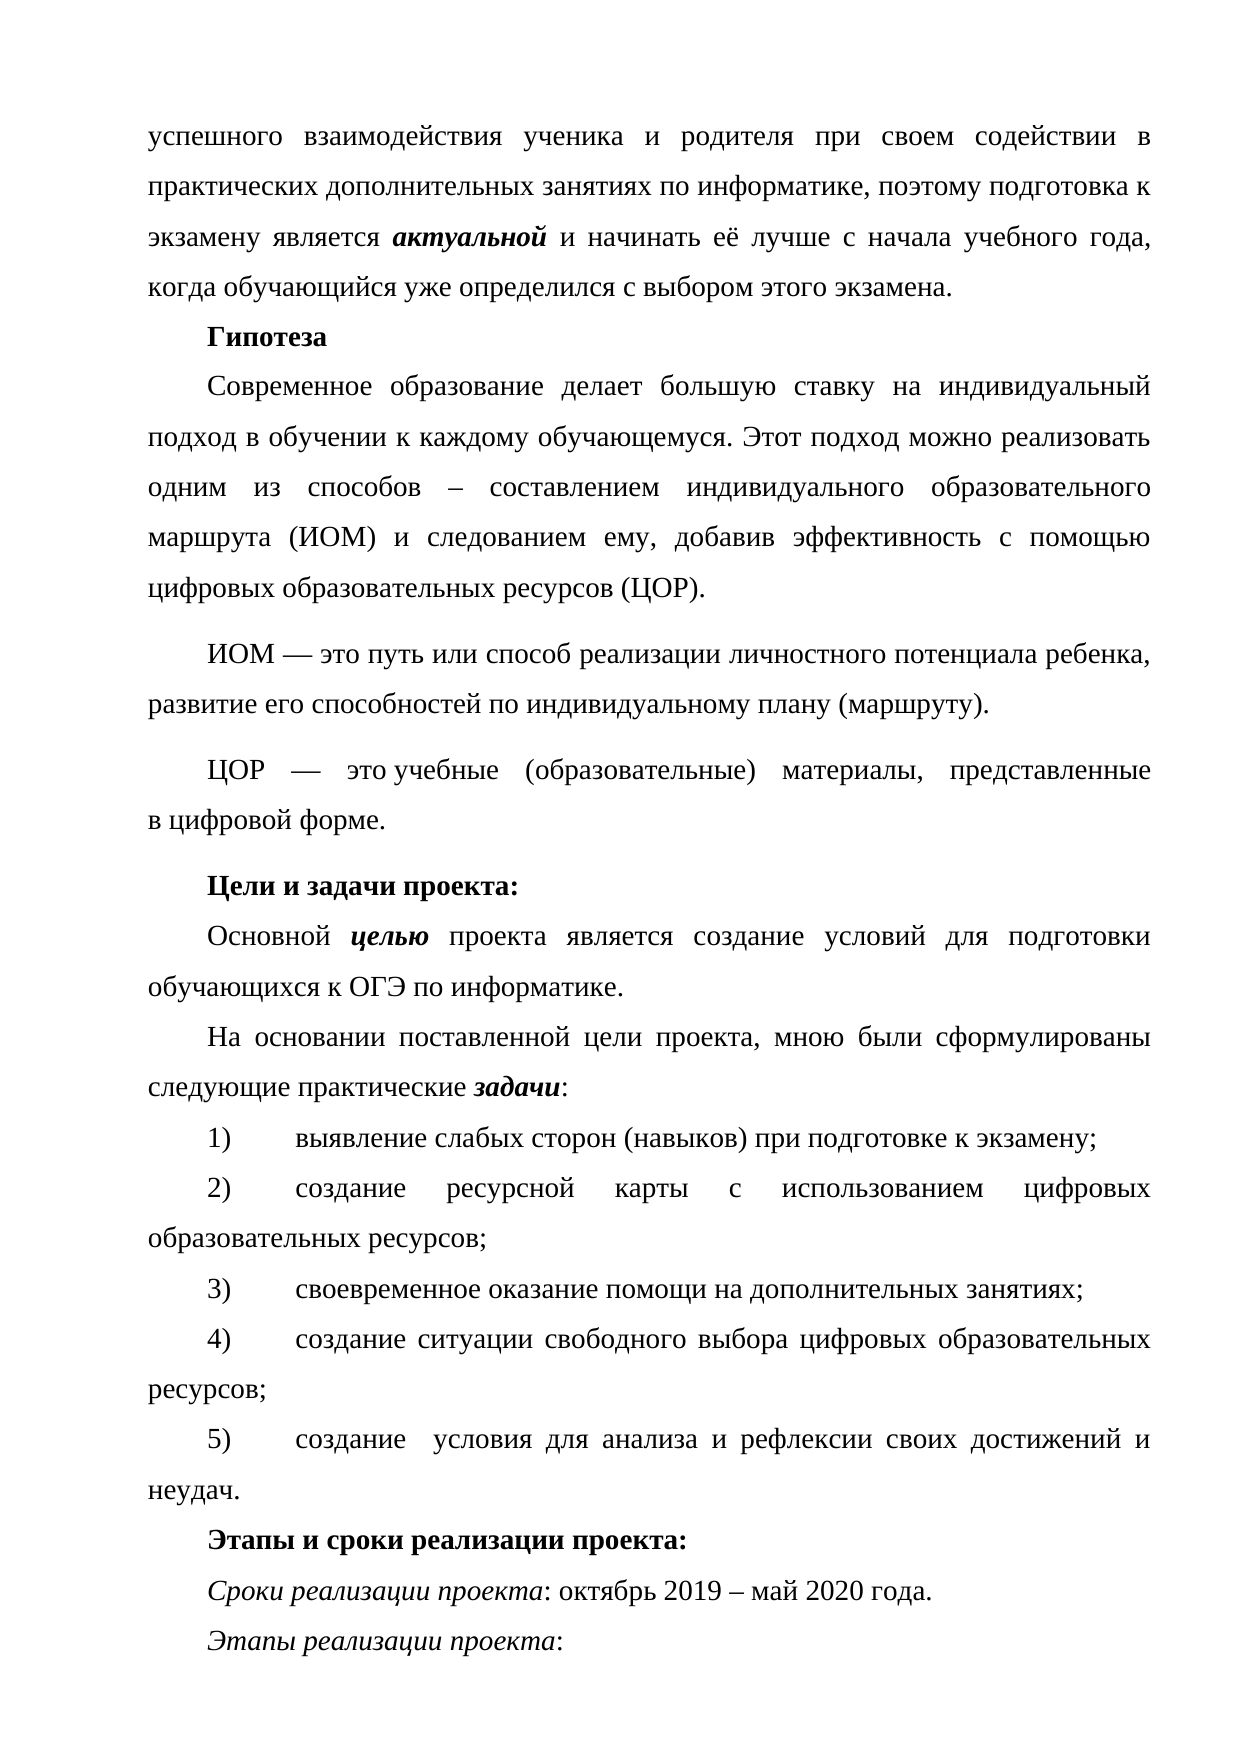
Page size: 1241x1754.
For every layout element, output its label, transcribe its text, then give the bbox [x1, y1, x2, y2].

text Гипотеза [148, 319, 1152, 353]
list создание ситуации свободного выбора цифровых образовательных ресурсов; [148, 1321, 1152, 1405]
text Сроки реализации проекта: октябрь 2019 – май 2020 года. [148, 1573, 1152, 1606]
list выявление слабых сторон (навыков) при подготовке к экзамену; [148, 1120, 1152, 1153]
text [148, 118, 1152, 303]
text ИОМ — это путь или способ реализации личностного потенциала ребенка, развитие его способностей по индивидуальному плану (маршруту). [148, 636, 1152, 719]
list создание условия для анализа и рефлексии своих достижений и неудач. [148, 1422, 1152, 1506]
text На основании поставленной цели проекта, мною были сформулированы следующие практические задачи: [148, 1019, 1152, 1103]
text Этапы реализации проекта: [148, 1623, 1152, 1656]
text Современное образование делает большую ставку на индивидуальный подход в обучении к каждому обучающемуся. Этот подход можно реализовать одним из способов – составлением индивидуального образовательного маршрута (ИОМ) и следованием ему, добавив эффективность с помощью цифровых образовательных ресурсов (ЦОР). [148, 368, 1152, 603]
list создание ресурсной карты с использованием цифровых образовательных ресурсов; [148, 1170, 1152, 1254]
text ЦОР — это учебные (образовательные) материалы, представленные в цифровой форме. [148, 752, 1152, 836]
text Основной целью проекта является создание условий для подготовки обучающихся к ОГЭ по информатике. [148, 918, 1152, 1002]
list своевременное оказание помощи на дополнительных занятиях; [148, 1271, 1152, 1304]
list Этапы и сроки реализации проекта: [148, 1522, 1152, 1556]
text Цели и задачи проекта: [148, 868, 1152, 902]
